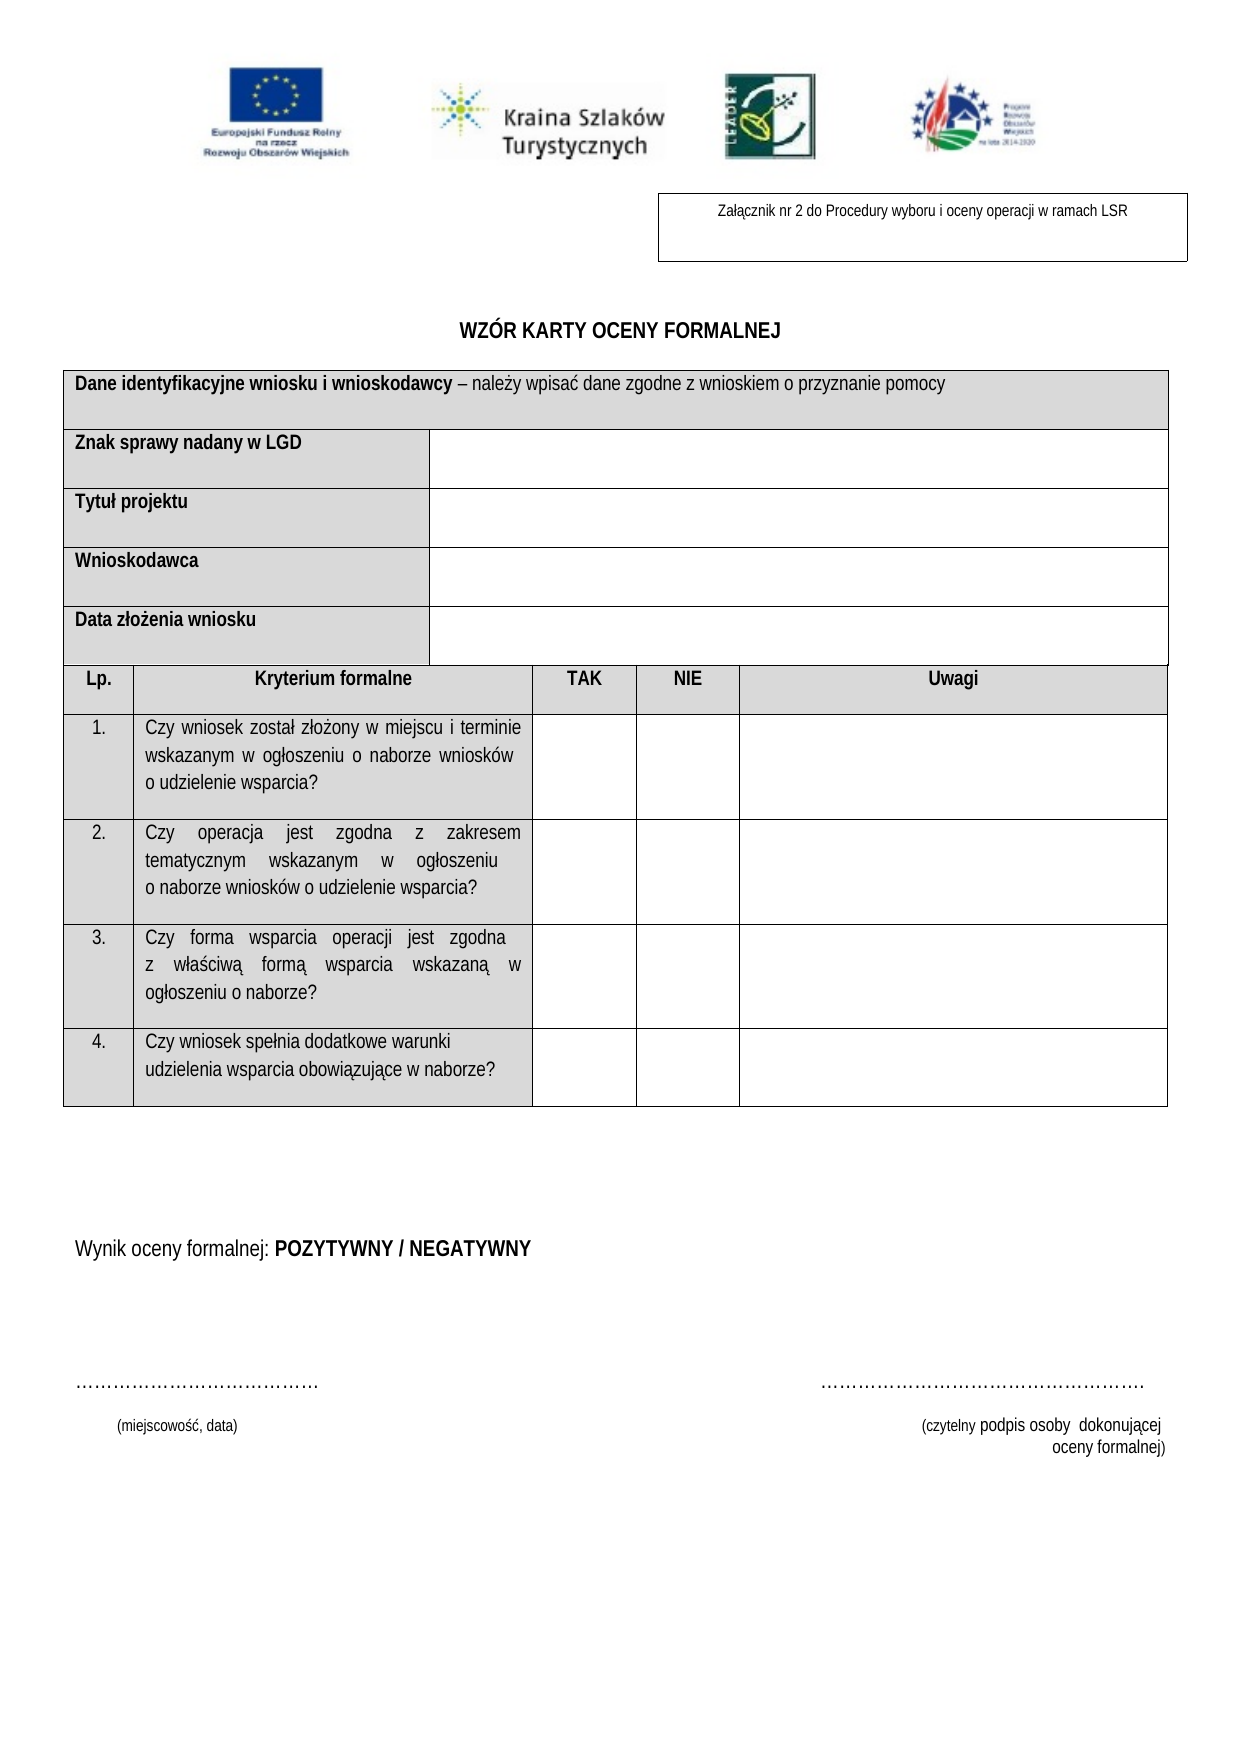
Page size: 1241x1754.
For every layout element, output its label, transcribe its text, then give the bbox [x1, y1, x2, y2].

table_cell [740, 715, 1167, 819]
table_cell [740, 1029, 1167, 1106]
table_cell 2. [64, 820, 133, 924]
table_cell Czy operacja jest zgodna z zakresem tematycznym wskazanym w ogłoszeniu o naborze wniosków o udzielenie wsparcia? [134, 820, 532, 924]
table_header Dane identyfikacyjne wniosku i wnioskodawcy – należy wpisać dane zgodne z wnioskiem o przyznanie pomocy [64, 371, 1168, 429]
text WZÓR KARTY OCENY FORMALNEJ [75, 317, 1165, 343]
table_cell 3. [64, 925, 133, 1028]
table_cell [740, 820, 1167, 924]
table_cell [637, 715, 739, 819]
table_cell 1. [64, 715, 133, 819]
table_cell Czy wniosek spełnia dodatkowe warunki udzielenia wsparcia obowiązujące w naborze? [134, 1029, 532, 1106]
text Wynik oceny formalnej: POZYTYWNY / NEGATYWNY [75, 1235, 1165, 1262]
table_cell Czy wniosek został złożony w miejscu i terminie wskazanym w ogłoszeniu o naborze wniosków o udzielenie wsparcia? [134, 715, 532, 819]
table_cell TAK [533, 666, 636, 714]
text ………………………………… ……………………………………………. [75, 1367, 1165, 1393]
table_cell Znak sprawy nadany w LGD [64, 430, 429, 488]
table_cell Data złożenia wniosku [64, 607, 429, 664]
table_cell [533, 1029, 636, 1106]
table_cell Uwagi [740, 666, 1167, 714]
table_cell [430, 548, 1168, 606]
table_cell [637, 1029, 739, 1106]
table_cell Czy forma wsparcia operacji jest zgodna z właściwą formą wsparcia wskazaną w ogłoszeniu o naborze? [134, 925, 532, 1028]
table_cell [533, 715, 636, 819]
table_cell Lp. [64, 666, 133, 714]
table_cell [637, 820, 739, 924]
table_cell [533, 925, 636, 1028]
table_cell NIE [637, 666, 739, 714]
table_cell [533, 820, 636, 924]
picture [130, 29, 1110, 186]
table_cell Tytuł projektu [64, 489, 429, 547]
table_cell [740, 925, 1167, 1028]
table_cell [430, 607, 1168, 664]
table_cell [430, 430, 1168, 488]
table_cell Wnioskodawca [64, 548, 429, 606]
table_cell Kryterium formalne [134, 666, 532, 714]
table_cell 4. [64, 1029, 133, 1106]
table_cell [637, 925, 739, 1028]
list (miejscowość, data) (czytelny podpis osoby dokonującej oceny formalnej) [75, 1414, 1165, 1457]
table_cell [430, 489, 1168, 547]
